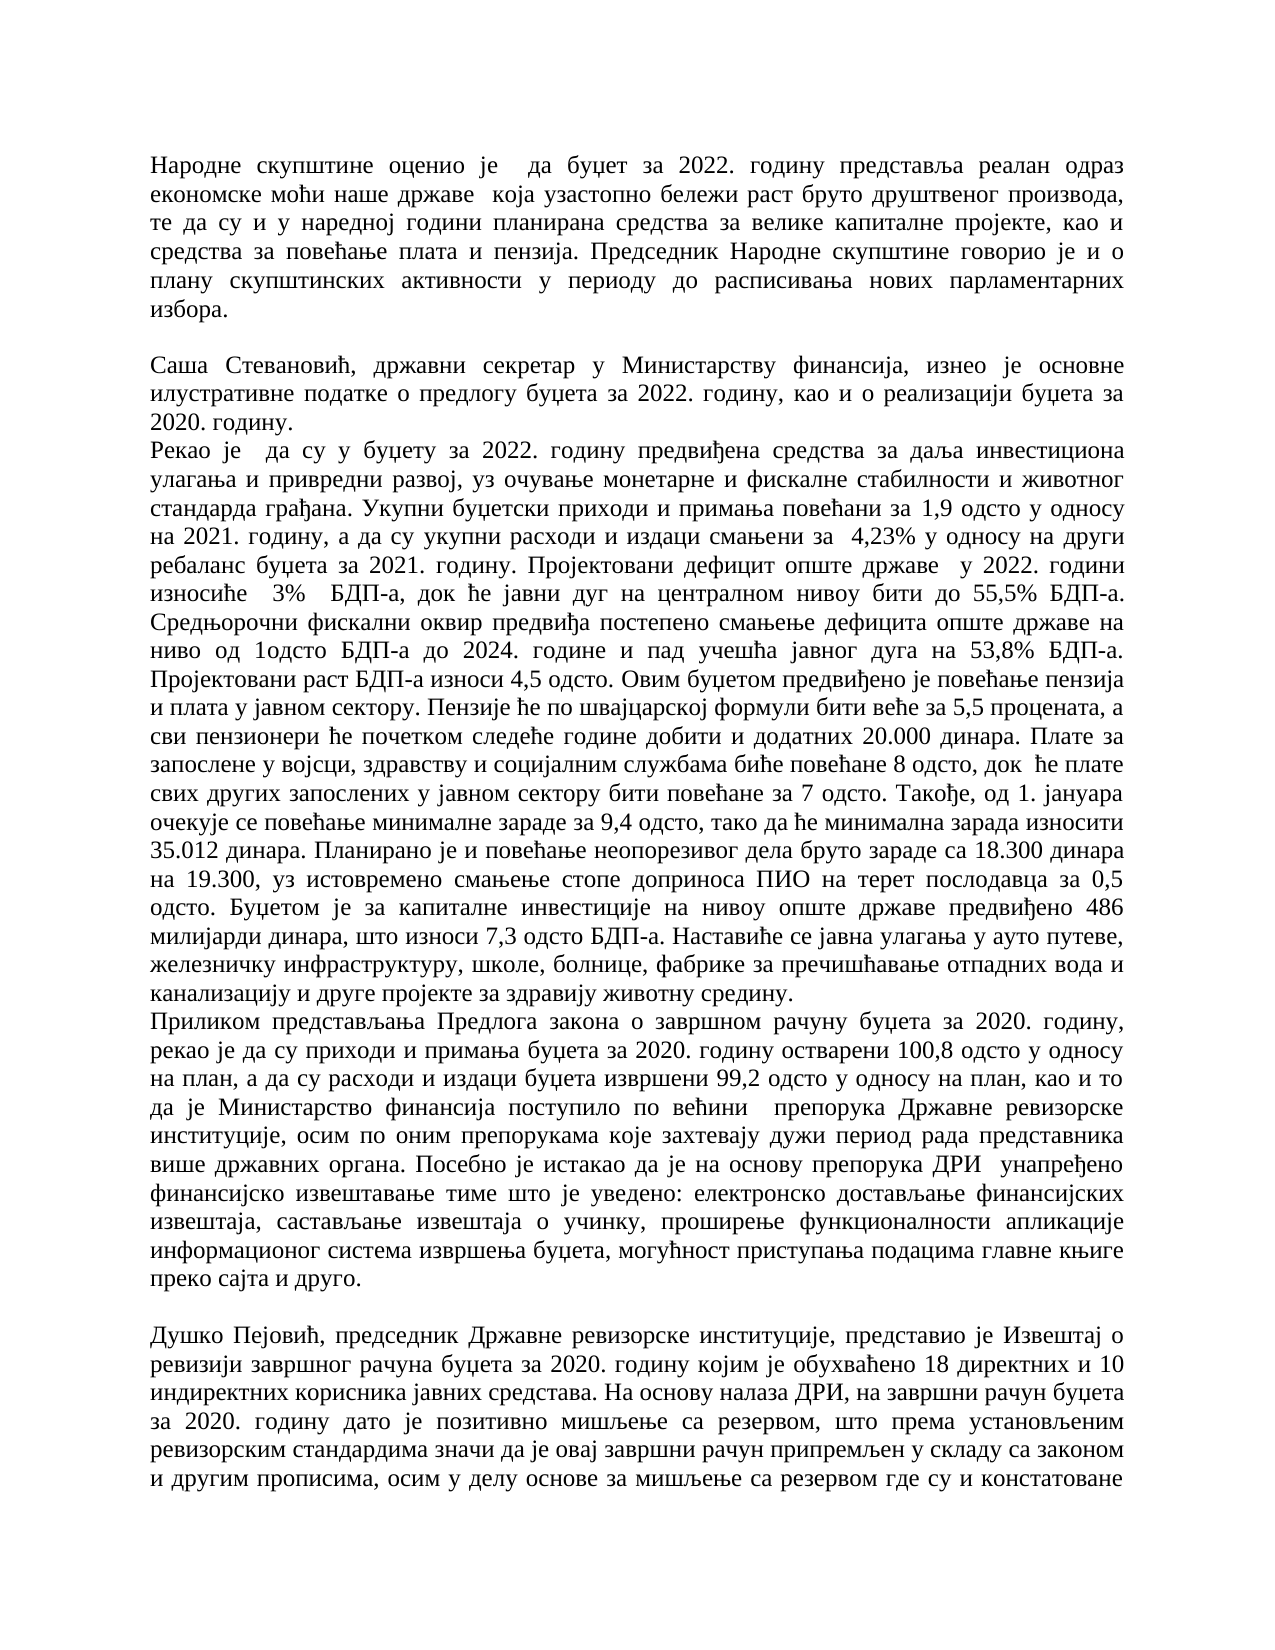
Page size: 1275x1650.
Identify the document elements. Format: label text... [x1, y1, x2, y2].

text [150, 150, 1125, 322]
text Рекао је да су у буџету за 2022. годину предвиђена средства за даља инвестициона улагања и привредни развој, уз очување монетарне и фискалне стабилности и животног стандарда грађана. Укупни буџетски приходи и примања повећани за 1,9 одсто у односу на 2021. годину, а да су укупни расходи и издаци смањени за 4,23% у односу на други ребаланс буџета за 2021. годину. Пројектовани дефицит опште државе у 2022. години износиће 3% БДП-а, док ће јавни дуг на централном нивоу бити до 55,5% БДП-а. Средњорочни фискални оквир предвиђа постепено смањење дефицита опште државе на ниво од 1одсто БДП-а до 2024. године и пад учешћа јавног дуга на 53,8% БДП-а. Пројектовани раст БДП-а износи 4,5 одсто. Овим буџетом предвиђено је повећање пензија и плата у јавном сектору. Пензије ће по швајцарској формули бити веће за 5,5 процената, а сви пензионери ће почетком следеће године добити и додатних 20.000 динара. Плате за запослене у војсци, здравству и социјалним службама биће повећане 8 одсто, док ће плате свих других запослених у јавном сектору бити повећане за 7 одсто. Такође, од 1. јануара очекује се повећање минималне зараде за 9,4 одсто, тако да ће минимална зарада износити 35.012 динара. Планирано је и повећање неопорезивог дела бруто зараде са 18.300 динара на 19.300, уз истовремено смањење стопе доприноса ПИО на терет послодавца за 0,5 одсто. Буџетом је за капиталне инвестиције на нивоу опште државе предвиђено 486 милијарди динара, што износи 7,3 одсто БДП-а. Наставиће се јавна улагања у ауто путеве, железничку инфраструктуру, школе, болнице, фабрике за пречишћавање отпадних вода и канализацију и друге пројекте за здравију животну средину. [150, 436, 1125, 1007]
text Приликом представљања Предлога закона о завршном рачуну буџета за 2020. годину, рекао је да су приходи и примања буџета за 2020. годину остварени 100,8 одсто у односу на план, а да су расходи и издаци буџета извршени 99,2 одсто у односу на план, као и то да је Министарство финансија поступило по већини препорука Државне ревизорске институције, осим по оним препорукама које захтевају дужи период рада представника више државних органа. Посебно је истакао да је на основу препорука ДРИ унапређено финансијско извештавање тиме што је уведено: електронско достављање финансијских извештаја, састављање извештаја о учинку, проширење функционалности апликације информационог система извршења буџета, могућност приступања подацима главне књиге преко сајта и друго. [150, 1007, 1125, 1292]
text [150, 1321, 1125, 1492]
text Саша Стевановић, државни секретар у Министарству финансија, изнео је основне илустративне податке о предлогу буџета за 2022. годину, као и о реализацији буџета за 2020. годину. [150, 351, 1125, 436]
